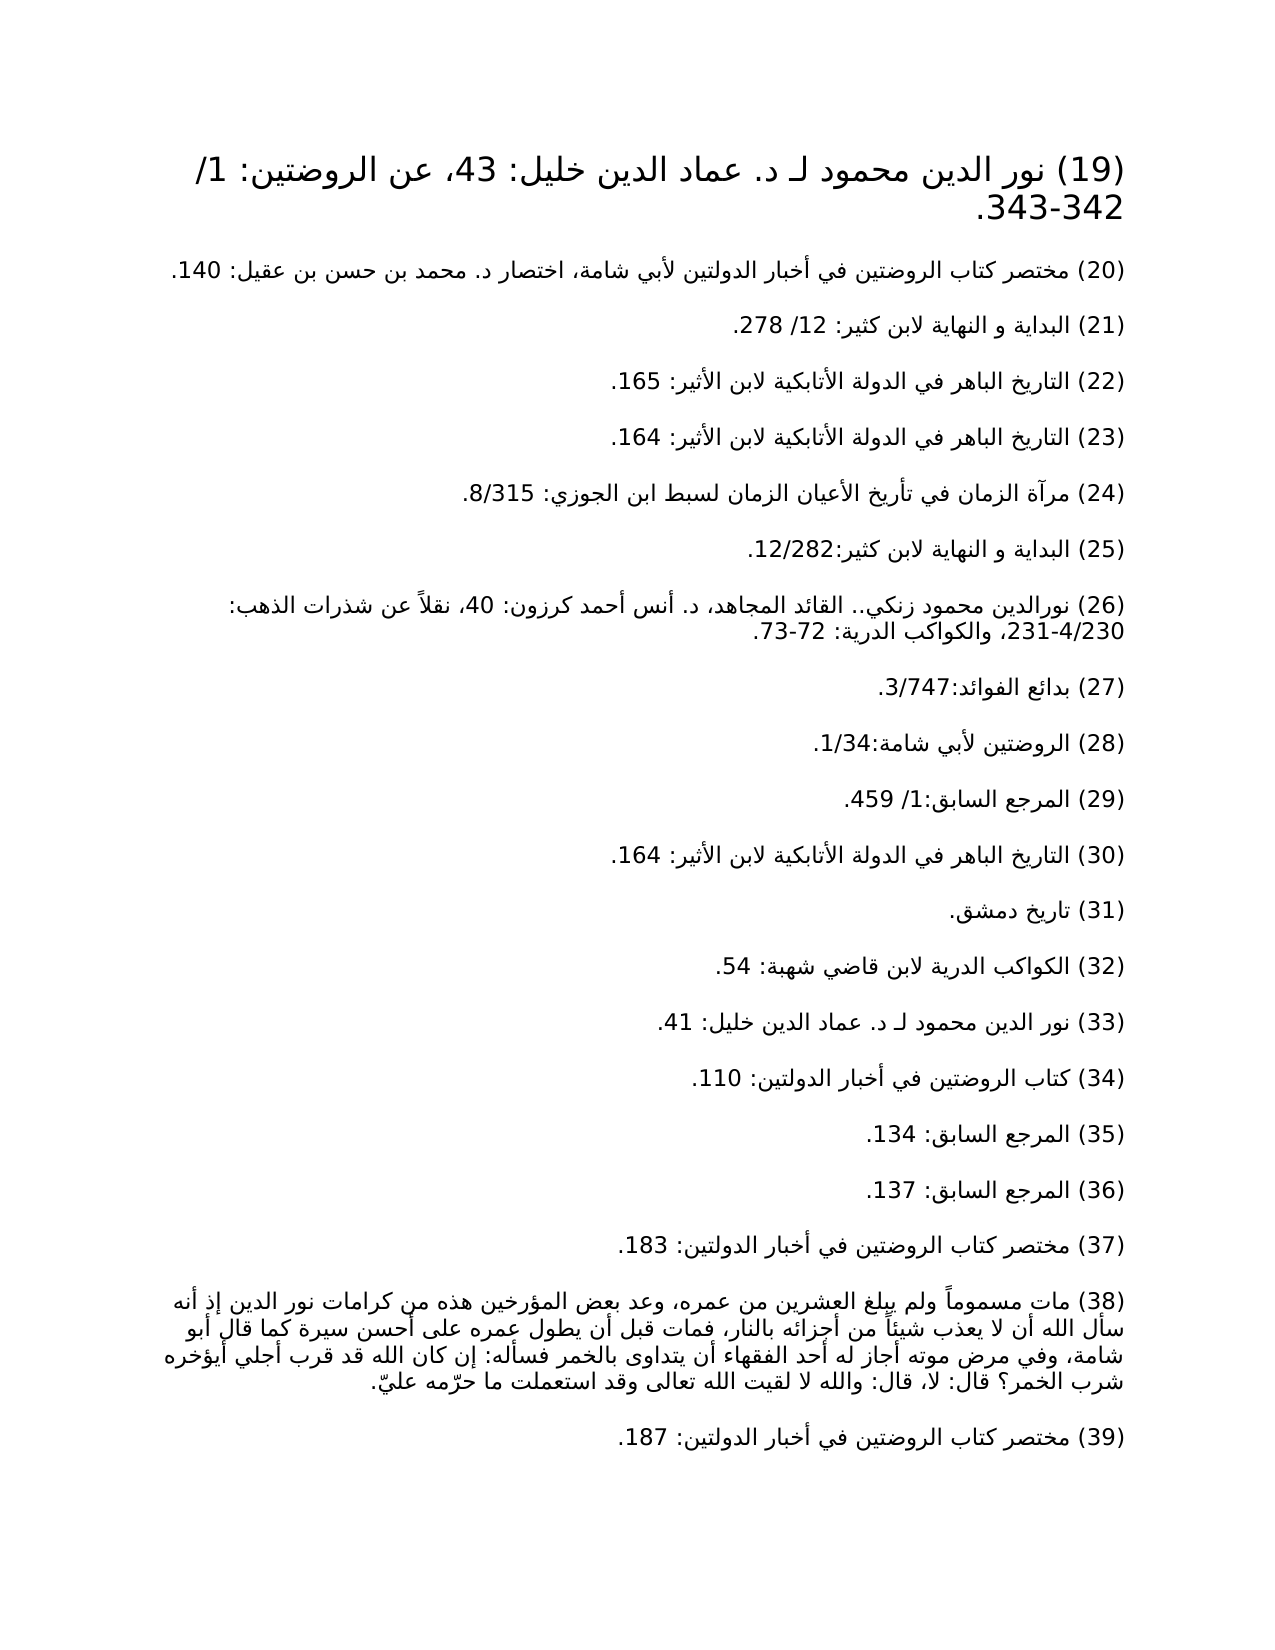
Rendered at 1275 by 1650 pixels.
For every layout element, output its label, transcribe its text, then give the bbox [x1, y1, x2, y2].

text (27) بدائع الفوائد:3/747. [150, 674, 1125, 701]
text (32) الكواكب الدرية لابن قاضي شهبة: 54. [150, 953, 1125, 980]
text (25) البداية و النهاية لابن كثير:12/282. [150, 536, 1125, 563]
text (38) مات مسموماً ولم يبلغ العشرين من عمره، وعد بعض المؤرخين هذه من كرامات نور الدين إذ أنه سأل الله أن لا يعذب شيئاً من أجزائه بالنار، فمات قبل أن يطول عمره على أحسن سيرة كما قال أبو شامة، وفي مرض موته أجاز له أحد الفقهاء أن يتداوى بالخمر فسأله: إن كان الله قد قرب أجلي أيؤخره شرب الخمر؟ قال: لا، قال: والله لا لقيت الله تعالى وقد استعملت ما حرّمه عليّ. [150, 1288, 1125, 1395]
text (35) المرجع السابق: 134. [150, 1121, 1125, 1148]
text (37) مختصر كتاب الروضتين في أخبار الدولتين: 183. [150, 1233, 1125, 1259]
text (22) التاريخ الباهر في الدولة الأتابكية لابن الأثير: 165. [150, 368, 1125, 395]
text (19) نور الدين محمود لـ د. عماد الدين خليل: 43، عن الروضتين: 1/ 342-343. [150, 150, 1125, 228]
text (26) نورالدين محمود زنكي.. القائد المجاهد، د. أنس أحمد كرزون: 40، نقلاً عن شذرات الذهب: 4/230-231، والكواكب الدرية: 72-73. [150, 592, 1125, 645]
text (30) التاريخ الباهر في الدولة الأتابكية لابن الأثير: 164. [150, 842, 1125, 868]
text (39) مختصر كتاب الروضتين في أخبار الدولتين: 187. [150, 1424, 1125, 1451]
text (28) الروضتين لأبي شامة:1/34. [150, 730, 1125, 757]
text (34) كتاب الروضتين في أخبار الدولتين: 110. [150, 1065, 1125, 1092]
text (31) تاريخ دمشق. [150, 898, 1125, 924]
text (36) المرجع السابق: 137. [150, 1177, 1125, 1203]
text (24) مرآة الزمان في تأريخ الأعيان الزمان لسبط ابن الجوزي: 8/315. [150, 480, 1125, 507]
text (33) نور الدين محمود لـ د. عماد الدين خليل: 41. [150, 1009, 1125, 1036]
text (29) المرجع السابق:1/ 459. [150, 786, 1125, 813]
text (21) البداية و النهاية لابن كثير: 12/ 278. [150, 313, 1125, 339]
text (20) مختصر كتاب الروضتين في أخبار الدولتين لأبي شامة، اختصار د. محمد بن حسن بن عقيل: 140. [150, 257, 1125, 283]
text (23) التاريخ الباهر في الدولة الأتابكية لابن الأثير: 164. [150, 424, 1125, 451]
